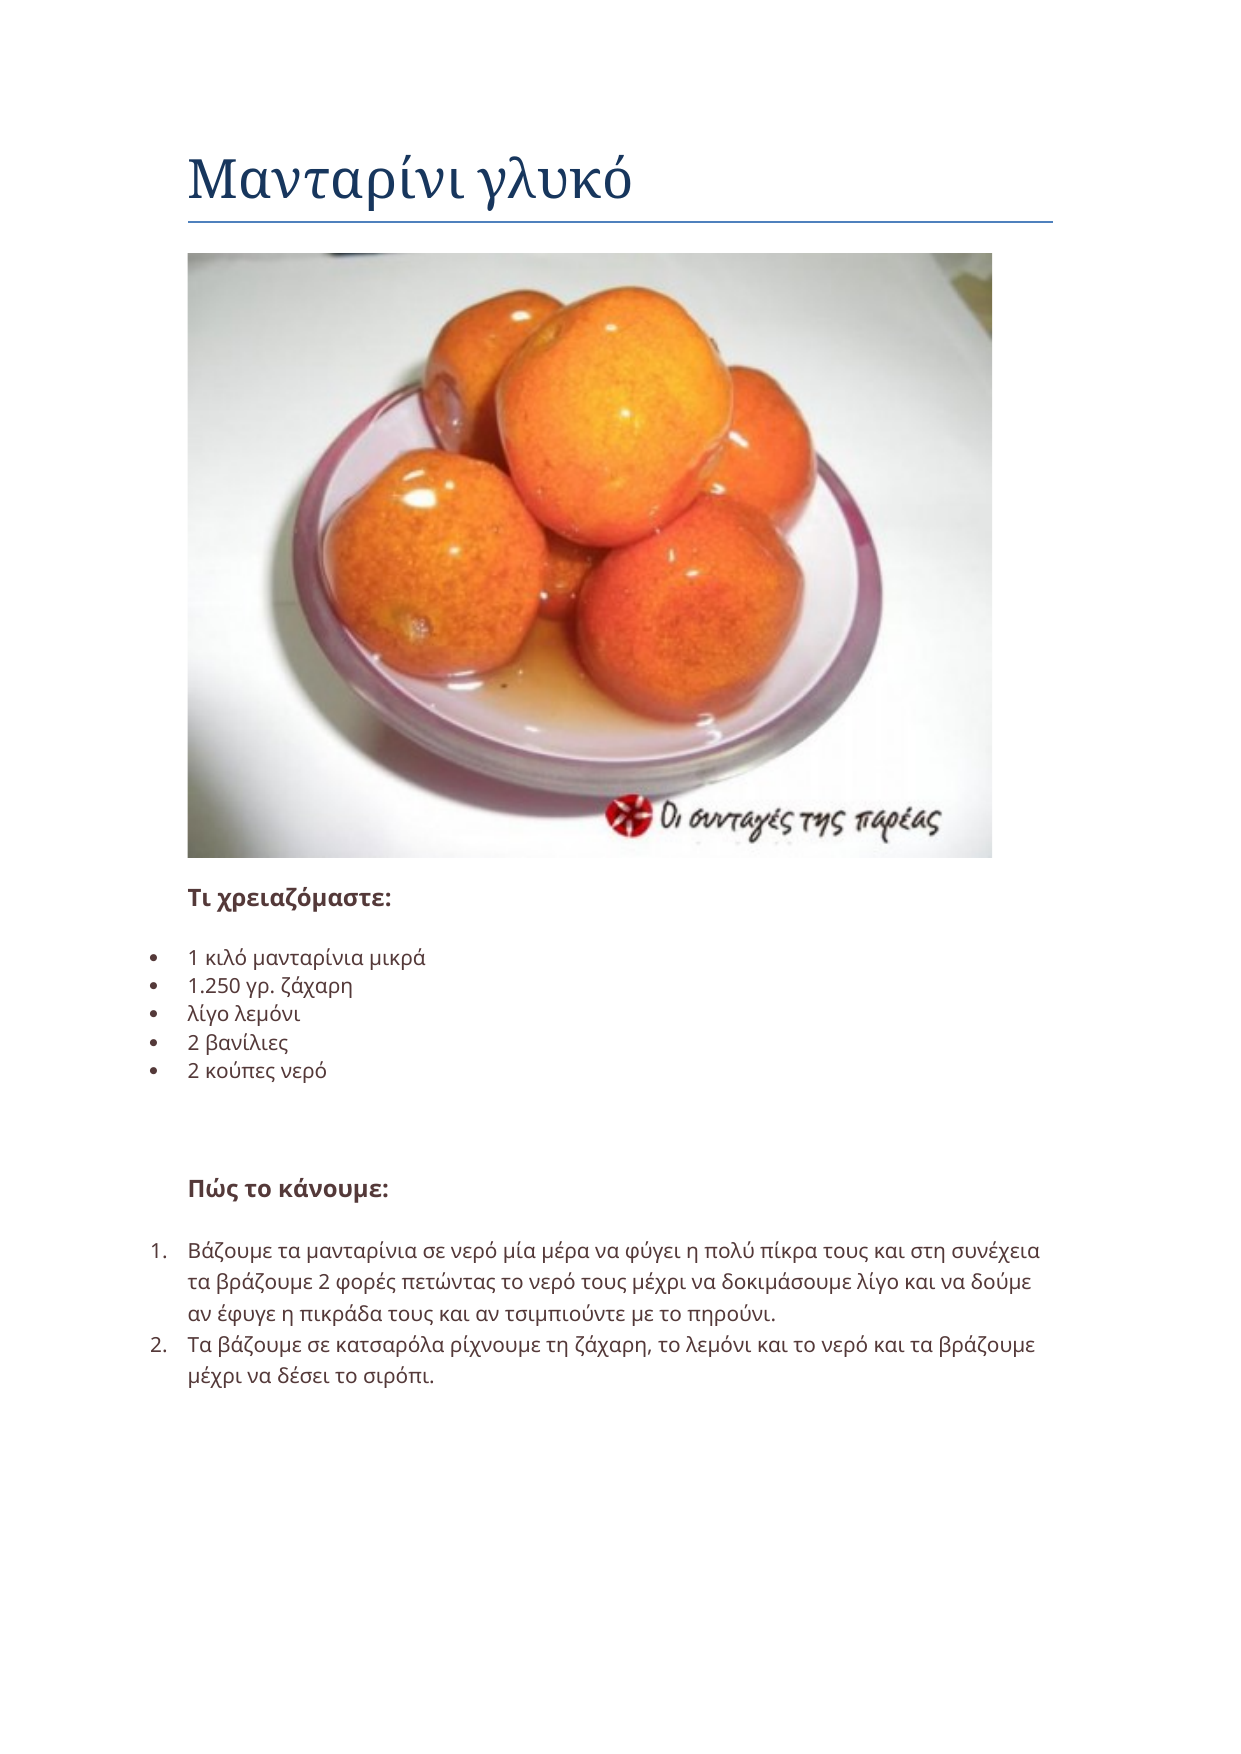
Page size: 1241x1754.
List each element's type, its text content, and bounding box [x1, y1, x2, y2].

list 1 κιλό μανταρίνια μικρά [150, 943, 1053, 971]
list Τα βάζουμε σε κατσαρόλα ρίχνουμε τη ζάχαρη, το λεμόνι και το νερό και τα βράζουμε μέχρι να δέσει το σιρόπι. [150, 1327, 1053, 1390]
picture [187, 253, 993, 858]
list 2 βανίλιες [150, 1028, 1053, 1056]
title Μανταρίνι γλυκό [187, 150, 1053, 223]
list 2 κούπες νερό [150, 1056, 1053, 1085]
list 1.250 γρ. ζάχαρη [150, 971, 1053, 999]
subtitle Πώς το κάνουμε: [187, 1172, 1053, 1204]
list Βάζουμε τα μανταρίνια σε νερό μία μέρα να φύγει η πολύ πίκρα τους και στη συνέχεια τα βράζουμε 2 φορές πετώντας το νερό τους μέχρι να δοκιμάσουμε λίγο και να δούμε αν έφυγε η πικράδα τους και αν τσιμπιούντε με το πηρούνι. [150, 1233, 1053, 1327]
list λίγο λεμόνι [150, 999, 1053, 1028]
subtitle Τι χρειαζόμαστε: [187, 881, 1053, 913]
